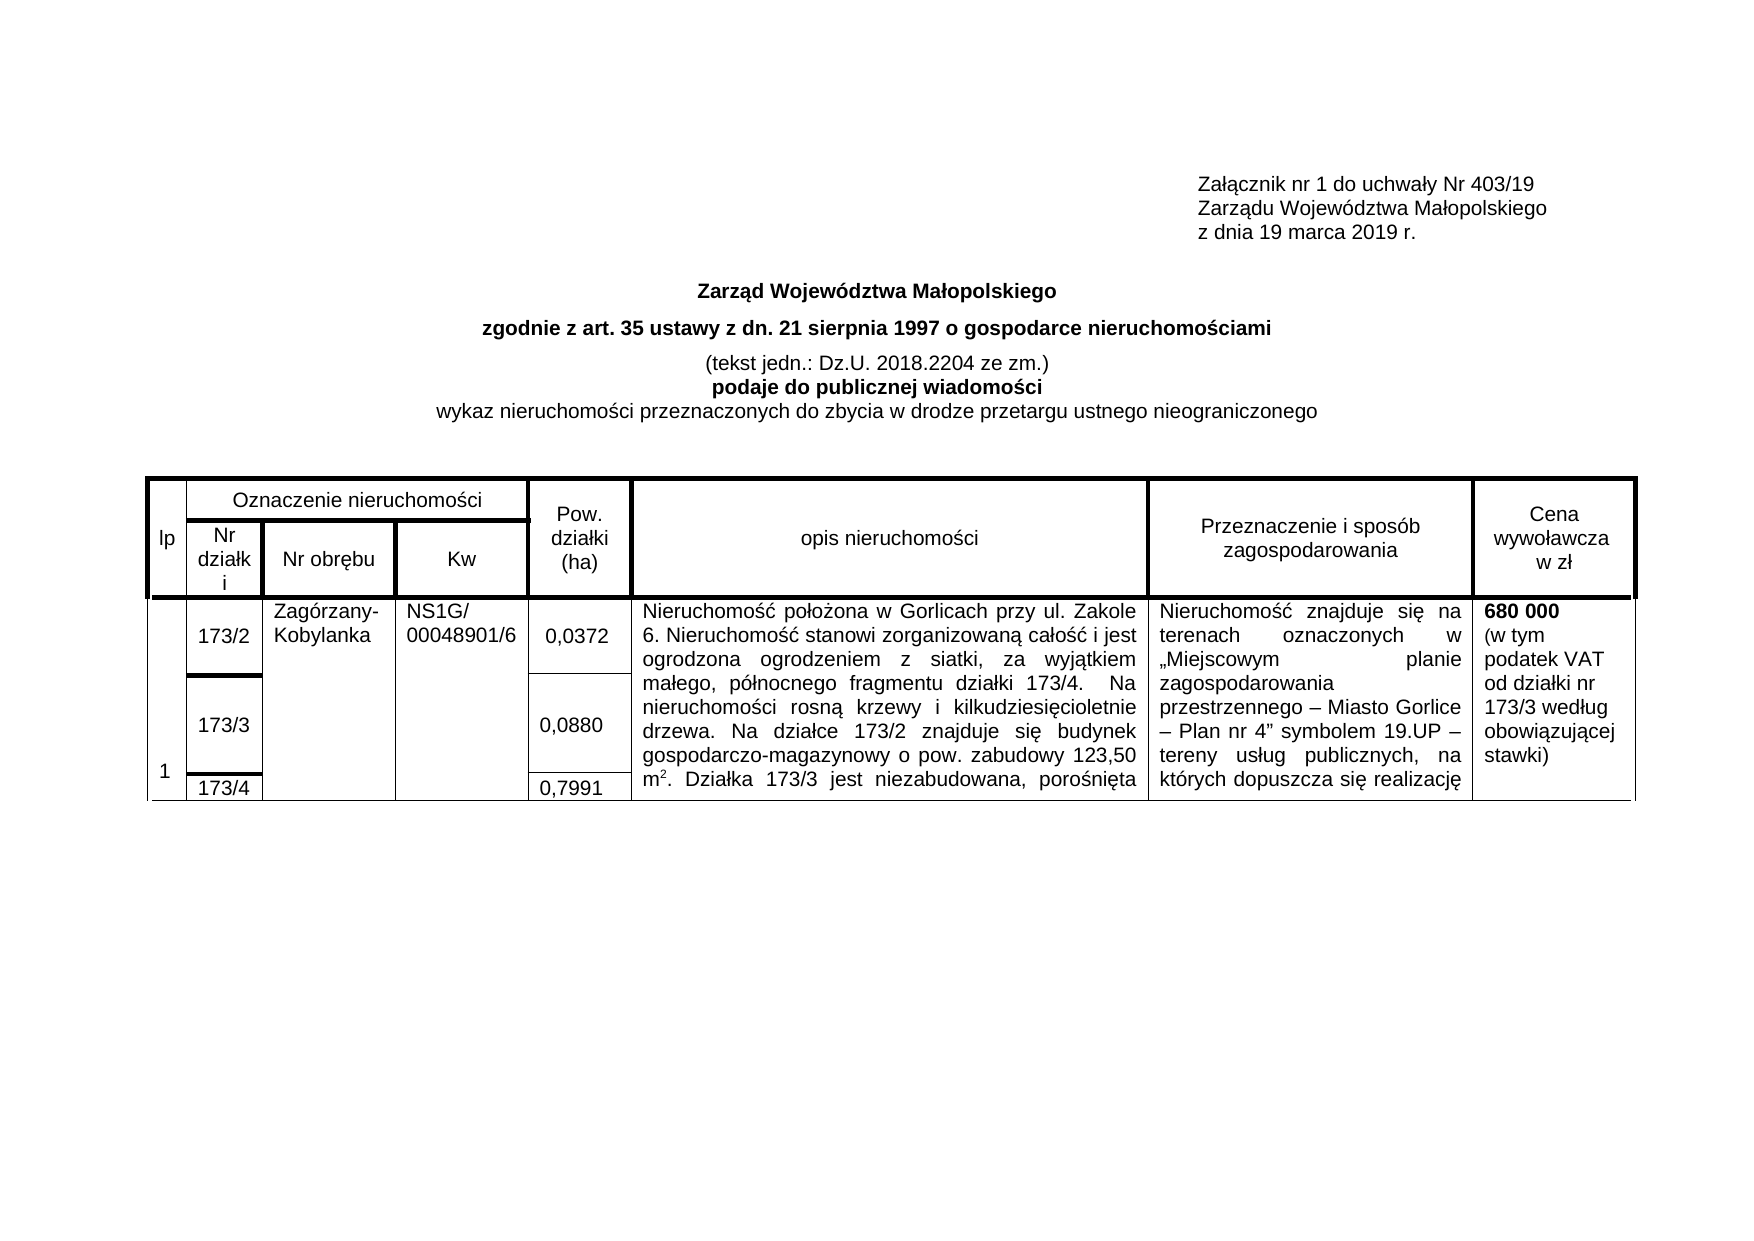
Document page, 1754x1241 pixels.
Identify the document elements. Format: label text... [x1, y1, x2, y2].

table_header Pow. działki (ha) [530, 481, 629, 595]
table_cell Nr działki [187, 523, 260, 595]
table_cell 0,0372 [529, 600, 631, 673]
table_cell NS1G/00048901/6 [396, 600, 528, 800]
table_header Oznaczenie nieruchomości [187, 481, 526, 518]
table_header Cena wywoławcza w zł [1475, 481, 1633, 595]
table_header lp [150, 481, 186, 595]
table_cell 680 000 (w tym podatek VAT od działki nr 173/3 według obowiązującej stawki) [1473, 595, 1635, 800]
text Zarząd Województwa Małopolskiego zgodnie z art. 35 ustawy z dn. 21 sierpnia 1997 o gospodarce nieruchomościami [148, 279, 1606, 339]
text Załącznik nr 1 do uchwały Nr 403/19 [1198, 172, 1606, 196]
table_cell Nr obrębu [265, 523, 393, 595]
text podaje do publicznej wiadomości [148, 375, 1606, 399]
table_header Przeznaczenie i sposób zagospodarowania [1150, 481, 1471, 595]
table_cell Zagórzany-Kobylanka [263, 600, 395, 800]
table_cell 0,0880 [529, 674, 631, 772]
text (tekst jedn.: Dz.U. 2018.2204 ze zm.) [148, 351, 1606, 375]
table_header opis nieruchomości [634, 481, 1146, 595]
table_cell 0,7991 [529, 773, 631, 800]
table_cell 1 [148, 595, 186, 800]
text Zarządu Województwa Małopolskiego [1198, 196, 1606, 219]
text z dnia 19 marca 2019 r. [1198, 219, 1606, 243]
table_cell Nieruchomość znajduje się na terenach oznaczonych w „Miejscowym planie zagospodarowania przestrzennego – Miasto Gorlice – Plan nr 4” symbolem 19.UP – tereny usług publicznych, na których dopuszcza się realizację nowych budynków, realizujących cele publiczne. Część nieruchomości (działka 173/4) znajduje się częściowo w terenie orientacyjnym zasięgu wód powodziowych i terenów zagrożonych podtapianiem. [1149, 600, 1472, 800]
table_cell Kw [398, 523, 526, 595]
text wykaz nieruchomości przeznaczonych do zbycia w drodze przetargu ustnego nieograniczonego [148, 399, 1606, 423]
table_cell Nieruchomość położona w Gorlicach przy ul. Zakole 6. Nieruchomość stanowi zorganizowaną całość i jest ogrodzona ogrodzeniem z siatki, za wyjątkiem małego, północnego fragmentu działki 173/4. Na nieruchomości rosną krzewy i kilkudziesięcioletnie drzewa. Na działce 173/2 znajduje się budynek gospodarczo-magazynowy o pow. zabudowy 123,50 m2. Działka 173/3 jest niezabudowana, porośnięta drzewami i krzewami. Działka 173/4 jest zabudowana dwukondygnacyjnym budynkiem administracyjnym z całkowitym podpiwniczeniem, o pow. zabudowy 78,86 m2, budynkiem gospodarczym pow. zabudowy 57,50 m2, dwoma wiatami o pow. zabudowy 36,92 m2 i 109,25 m2. Budynek administracyjny wzniesiony w II połowie XX wieku w technologii tradycyjnej murowanej z cegły i pustaków z dachem w konstrukcji drewnianej krytym blachą. Budynek wyposażony w instalację: wodociągową, elektryczną, kanalizacyjną, gazową, centralnego ogrzewania i telefoniczną. Stan techniczny średni, wymaga prac remontowych. Na działce 173/4 znajduje się droga dojazdowa i plac manewrowy utwardzony żwirem. Na działce 173/4 znajdują się: zbiorniki kanalizacji deszczowej, dwie studnie kopane, z jednej zasilana jest instalacja wodociągowa w budynku administracyjnym. Na działce 173/4 zlokalizowana jest napowietrzna sieć energetyczna niskiego napięcia z dwoma słupami, w tym jeden podwójny, podziemne sieci: gazowa, kanalizacji sanitarnej i deszczowej oraz sieć energetyczna. [632, 600, 1148, 800]
table_cell 173/4 [187, 776, 262, 800]
table_cell 173/3 [187, 678, 262, 772]
table_cell 173/2 [187, 600, 262, 673]
